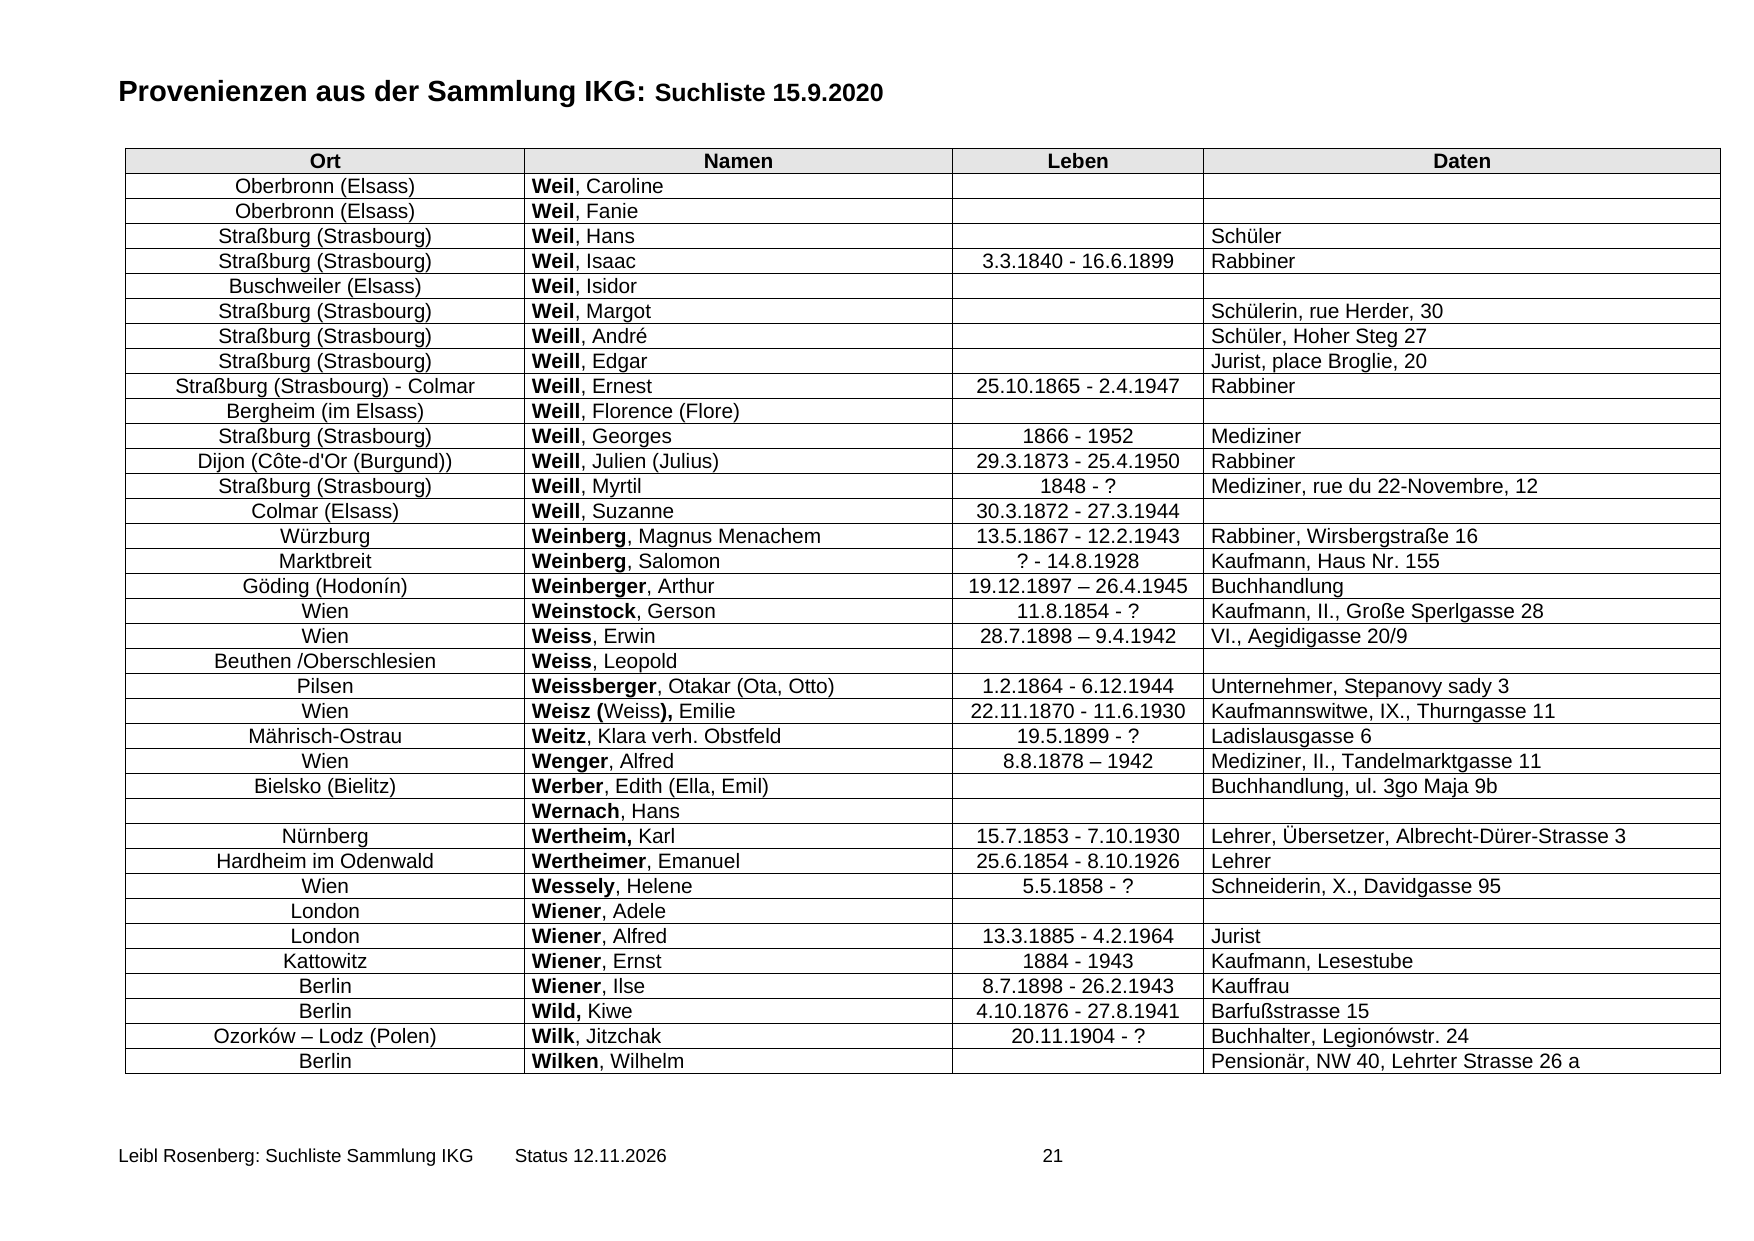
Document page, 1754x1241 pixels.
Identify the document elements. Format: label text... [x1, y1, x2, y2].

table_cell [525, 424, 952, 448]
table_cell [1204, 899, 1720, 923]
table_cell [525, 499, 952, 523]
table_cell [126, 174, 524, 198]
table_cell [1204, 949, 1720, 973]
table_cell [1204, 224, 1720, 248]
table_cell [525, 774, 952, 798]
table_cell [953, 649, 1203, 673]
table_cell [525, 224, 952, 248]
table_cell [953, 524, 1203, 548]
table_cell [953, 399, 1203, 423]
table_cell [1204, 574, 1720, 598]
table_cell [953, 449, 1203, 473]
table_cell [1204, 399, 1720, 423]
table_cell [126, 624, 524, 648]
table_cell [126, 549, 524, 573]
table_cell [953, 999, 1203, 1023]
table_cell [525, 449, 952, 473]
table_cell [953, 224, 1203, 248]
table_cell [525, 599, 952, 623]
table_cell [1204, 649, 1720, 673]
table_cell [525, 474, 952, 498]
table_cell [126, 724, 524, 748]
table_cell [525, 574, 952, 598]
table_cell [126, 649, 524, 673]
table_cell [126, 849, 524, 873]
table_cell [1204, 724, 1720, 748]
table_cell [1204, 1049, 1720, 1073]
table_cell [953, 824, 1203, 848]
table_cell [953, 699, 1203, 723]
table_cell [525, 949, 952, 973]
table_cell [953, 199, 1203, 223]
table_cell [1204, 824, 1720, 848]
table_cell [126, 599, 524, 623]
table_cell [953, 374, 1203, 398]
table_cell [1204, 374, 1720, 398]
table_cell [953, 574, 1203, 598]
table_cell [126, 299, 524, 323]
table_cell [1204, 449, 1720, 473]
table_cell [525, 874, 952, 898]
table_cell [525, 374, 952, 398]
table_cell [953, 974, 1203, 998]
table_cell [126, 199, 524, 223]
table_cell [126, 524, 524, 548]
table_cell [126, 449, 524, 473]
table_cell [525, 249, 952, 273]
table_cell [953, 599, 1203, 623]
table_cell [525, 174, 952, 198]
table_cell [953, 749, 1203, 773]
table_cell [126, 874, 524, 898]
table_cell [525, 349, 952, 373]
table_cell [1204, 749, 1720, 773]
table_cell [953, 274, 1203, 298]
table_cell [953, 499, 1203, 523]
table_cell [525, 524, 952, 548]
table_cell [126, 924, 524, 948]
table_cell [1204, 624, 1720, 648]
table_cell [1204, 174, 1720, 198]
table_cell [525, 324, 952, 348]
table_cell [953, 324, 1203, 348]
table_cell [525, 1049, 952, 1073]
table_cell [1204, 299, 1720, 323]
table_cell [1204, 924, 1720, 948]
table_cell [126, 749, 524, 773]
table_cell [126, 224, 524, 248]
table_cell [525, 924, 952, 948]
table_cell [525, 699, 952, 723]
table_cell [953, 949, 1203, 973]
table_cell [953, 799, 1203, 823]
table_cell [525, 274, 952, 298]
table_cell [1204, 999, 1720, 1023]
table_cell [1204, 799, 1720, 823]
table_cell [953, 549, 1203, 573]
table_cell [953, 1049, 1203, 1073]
table_header Daten [1204, 149, 1720, 173]
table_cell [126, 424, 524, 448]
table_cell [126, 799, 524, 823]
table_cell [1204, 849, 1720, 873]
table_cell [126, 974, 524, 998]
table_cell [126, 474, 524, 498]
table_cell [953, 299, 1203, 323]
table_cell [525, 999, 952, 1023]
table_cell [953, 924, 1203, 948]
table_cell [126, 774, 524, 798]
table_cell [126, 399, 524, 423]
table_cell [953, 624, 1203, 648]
table_header Namen [525, 149, 952, 173]
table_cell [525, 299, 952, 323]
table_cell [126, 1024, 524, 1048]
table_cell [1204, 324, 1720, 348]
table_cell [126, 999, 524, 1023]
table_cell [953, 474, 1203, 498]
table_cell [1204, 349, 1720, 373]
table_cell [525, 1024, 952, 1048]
table_header Ort [126, 149, 524, 173]
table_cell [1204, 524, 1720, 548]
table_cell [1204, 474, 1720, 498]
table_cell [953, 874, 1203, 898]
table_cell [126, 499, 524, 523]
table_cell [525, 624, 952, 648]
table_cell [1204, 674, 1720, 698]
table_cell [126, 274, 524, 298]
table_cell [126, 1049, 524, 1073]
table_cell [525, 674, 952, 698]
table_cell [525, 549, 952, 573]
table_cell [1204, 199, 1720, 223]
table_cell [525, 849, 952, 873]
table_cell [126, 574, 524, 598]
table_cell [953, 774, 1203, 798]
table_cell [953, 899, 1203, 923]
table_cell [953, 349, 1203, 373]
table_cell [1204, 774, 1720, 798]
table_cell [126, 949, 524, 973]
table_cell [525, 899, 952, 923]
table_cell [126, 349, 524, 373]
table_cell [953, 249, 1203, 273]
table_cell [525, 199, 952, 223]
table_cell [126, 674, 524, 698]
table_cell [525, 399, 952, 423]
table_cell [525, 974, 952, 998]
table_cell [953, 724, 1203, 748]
table_header Leben [953, 149, 1203, 173]
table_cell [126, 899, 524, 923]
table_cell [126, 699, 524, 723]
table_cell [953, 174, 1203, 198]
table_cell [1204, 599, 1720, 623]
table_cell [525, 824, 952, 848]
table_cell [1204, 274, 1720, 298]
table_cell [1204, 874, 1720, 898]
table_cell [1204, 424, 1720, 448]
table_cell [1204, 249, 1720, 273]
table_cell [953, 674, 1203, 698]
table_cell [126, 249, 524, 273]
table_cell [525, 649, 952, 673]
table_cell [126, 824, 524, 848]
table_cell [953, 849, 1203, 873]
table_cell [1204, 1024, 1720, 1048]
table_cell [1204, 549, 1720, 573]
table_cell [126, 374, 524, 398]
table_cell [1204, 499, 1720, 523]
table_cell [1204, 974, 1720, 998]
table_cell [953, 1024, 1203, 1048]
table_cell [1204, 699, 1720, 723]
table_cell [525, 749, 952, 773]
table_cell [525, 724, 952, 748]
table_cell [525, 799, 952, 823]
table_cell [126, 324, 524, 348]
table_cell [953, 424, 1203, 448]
